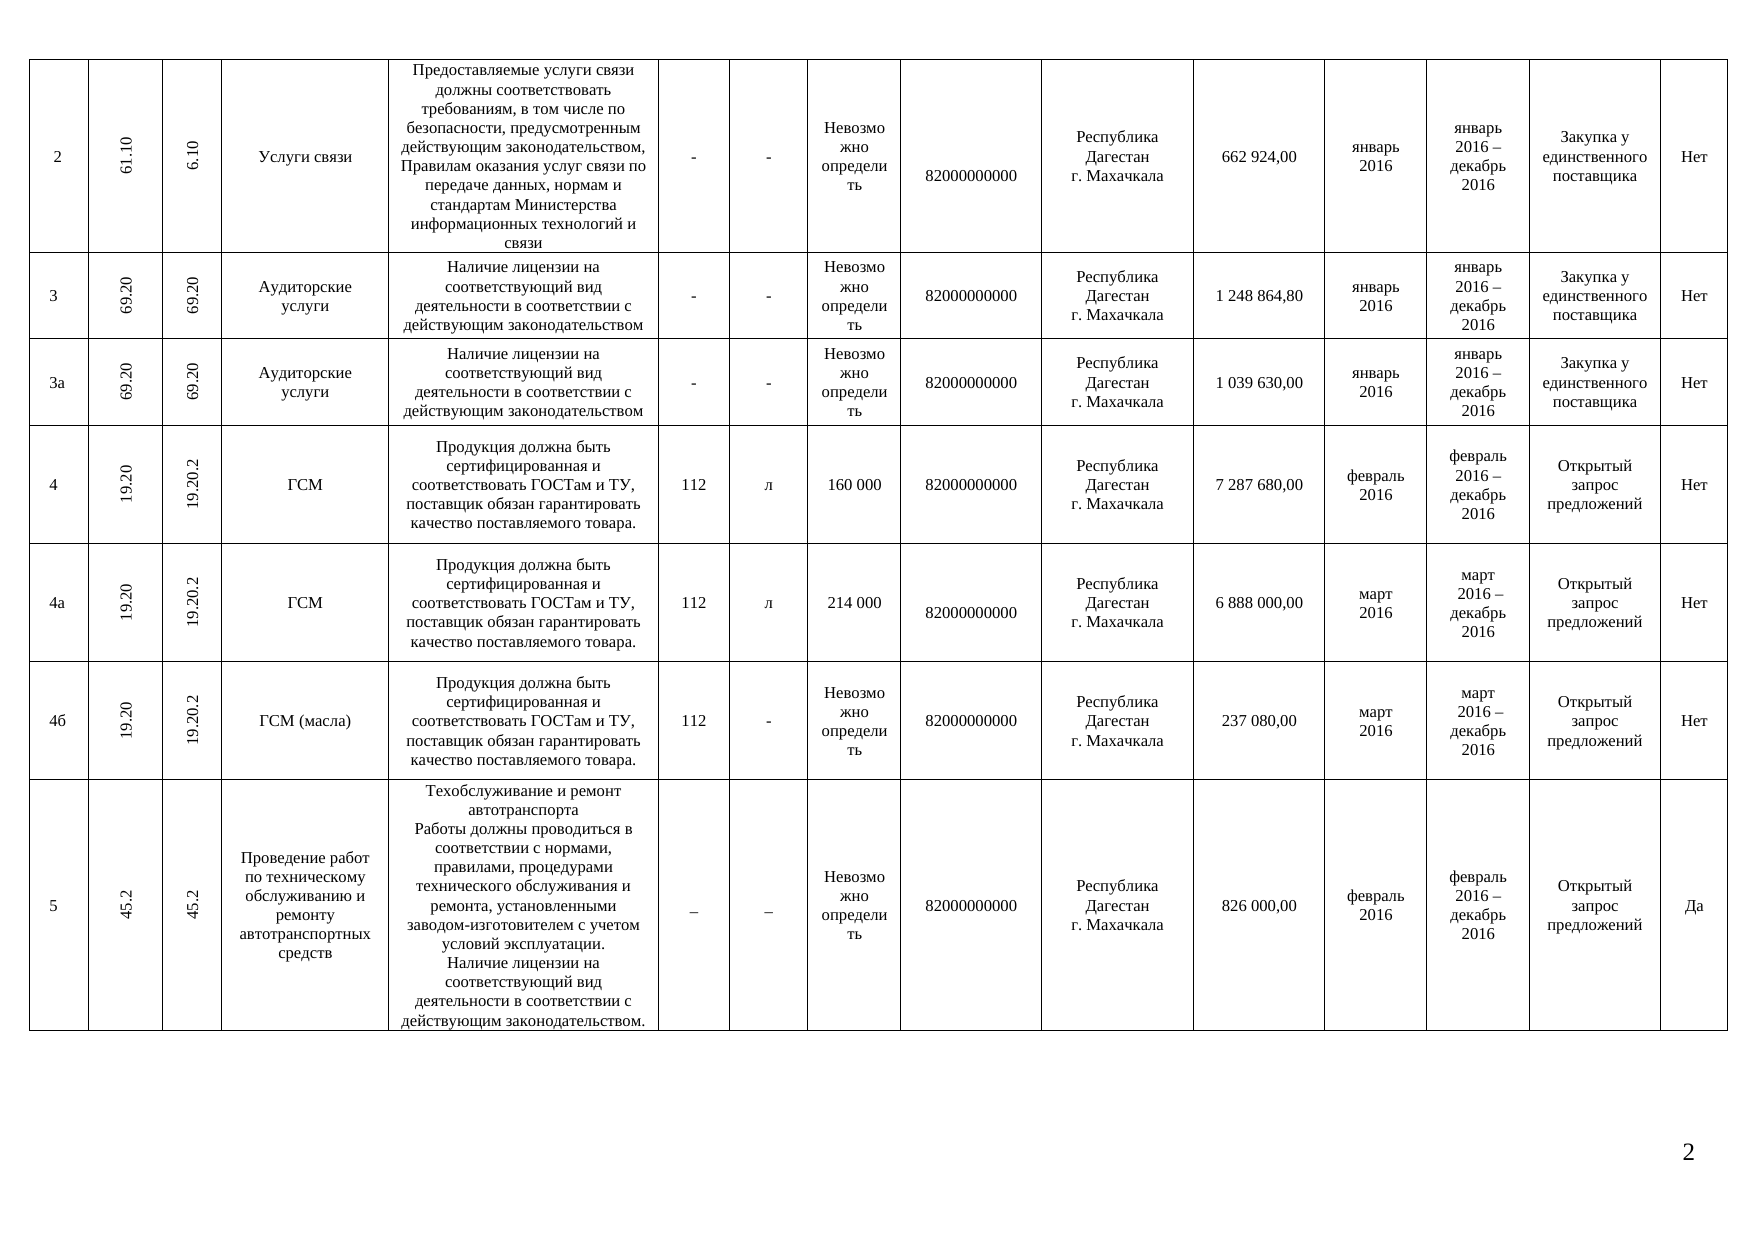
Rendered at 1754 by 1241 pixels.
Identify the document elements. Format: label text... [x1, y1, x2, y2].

table_cell Нет [1661, 662, 1727, 779]
table_cell январь 2016 [1325, 253, 1426, 338]
table_cell 4а [30, 544, 88, 661]
table_cell 112 [659, 426, 729, 543]
table_cell Закупка у единственного поставщика [1530, 339, 1660, 425]
table_cell февраль 2016 – декабрь 2016 [1427, 426, 1529, 543]
table_cell 3а [30, 339, 88, 425]
table_cell январь 2016 – декабрь 2016 [1427, 339, 1529, 425]
table_cell - [659, 253, 729, 338]
table_cell Нет [1661, 253, 1727, 338]
table_cell ГСМ [222, 426, 388, 543]
table_cell Техобслуживание и ремонт автотранспорта Работы должны проводиться в соответствии с нормами, правилами, процедурами технического обслуживания и ремонта, установленными заводом-изготовителем с учетом условий эксплуатации. Наличие лицензии на соответствующий вид деятельности в соответствии с действующим законодательством. [389, 780, 658, 1029]
table_cell 69.20 [163, 339, 221, 425]
table_cell 5 [30, 780, 88, 1029]
table_cell - [659, 339, 729, 425]
table_cell _ [730, 780, 807, 1029]
table_cell Республика Дагестан г. Махачкала [1042, 544, 1193, 661]
table_cell - [730, 60, 807, 252]
table_cell - [730, 339, 807, 425]
table_cell 82000000000 [901, 60, 1041, 252]
table_cell Да [1661, 780, 1727, 1029]
table_cell - [730, 662, 807, 779]
table_cell Невозможно определить [808, 339, 900, 425]
table_cell Наличие лицензии на соответствующий вид деятельности в соответствии с действующим законодательством [389, 339, 658, 425]
table_cell 61.10 [89, 60, 162, 252]
table_cell л [730, 544, 807, 661]
table_cell 826 000,00 [1194, 780, 1324, 1029]
table_cell Предоставляемые услуги связи должны соответствовать требованиям, в том числе по безопасности, предусмотренным действующим законодательством, Правилам оказания услуг связи по передаче данных, нормам и стандартам Министерства информационных технологий и связи [389, 60, 658, 252]
table_cell 6.10 [163, 60, 221, 252]
table_cell 69.20 [163, 253, 221, 338]
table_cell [808, 780, 900, 1029]
table_cell 4б [30, 662, 88, 779]
table_cell Республика Дагестан г. Махачкала [1042, 662, 1193, 779]
table_cell 1 039 630,00 [1194, 339, 1324, 425]
table_cell март 2016 [1325, 662, 1426, 779]
table_cell Невозможно определить [808, 662, 900, 779]
table_cell 82000000000 [901, 339, 1041, 425]
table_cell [1530, 780, 1660, 1029]
table_cell Аудиторские услуги [222, 253, 388, 338]
table_cell ГСМ [222, 544, 388, 661]
table_cell Республика Дагестан г. Махачкала [1042, 253, 1193, 338]
table_cell февраль 2016 [1325, 780, 1426, 1029]
table_cell 19.20.2 [163, 662, 221, 779]
table_cell 19.20.2 [163, 544, 221, 661]
table_cell 82000000000 [901, 253, 1041, 338]
table_cell январь 2016 – декабрь 2016 [1427, 253, 1529, 338]
table_cell март 2016 – декабрь 2016 [1427, 662, 1529, 779]
table_cell 19.20 [89, 662, 162, 779]
table_cell 6 888 000,00 [1194, 544, 1324, 661]
table_cell 237 080,00 [1194, 662, 1324, 779]
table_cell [1427, 60, 1529, 252]
table_cell 3 [30, 253, 88, 338]
table_cell Невозможно определить [808, 60, 900, 252]
table_cell ГСМ (масла) [222, 662, 388, 779]
table_cell Республика Дагестан г. Махачкала [1042, 426, 1193, 543]
table_cell 19.20.2 [163, 426, 221, 543]
table_cell 82000000000 [901, 780, 1041, 1029]
table_cell 45.2 [163, 780, 221, 1029]
table_cell январь 2016 [1325, 339, 1426, 425]
table_cell 4 [30, 426, 88, 543]
table_cell 82000000000 [901, 426, 1041, 543]
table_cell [1042, 780, 1193, 1029]
table_cell 1 248 864,80 [1194, 253, 1324, 338]
table_cell Аудиторские услуги [222, 339, 388, 425]
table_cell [1530, 60, 1660, 252]
table_cell февраль 2016 – декабрь 2016 [1427, 780, 1529, 1029]
table_cell 19.20 [89, 544, 162, 661]
table_cell 112 [659, 544, 729, 661]
table_cell Открытый запрос предложений [1530, 662, 1660, 779]
table_cell 69.20 [89, 339, 162, 425]
table_cell - [730, 253, 807, 338]
table_cell Республика Дагестан г. Махачкала [1042, 339, 1193, 425]
table_cell - [659, 60, 729, 252]
table_cell Нет [1661, 426, 1727, 543]
table_cell Наличие лицензии на соответствующий вид деятельности в соответствии с действующим законодательством [389, 253, 658, 338]
table_cell _ [659, 780, 729, 1029]
table_cell Закупка у единственного поставщика [1530, 253, 1660, 338]
table_cell март 2016 – декабрь 2016 [1427, 544, 1529, 661]
table_cell 69.20 [89, 253, 162, 338]
table_cell 112 [659, 662, 729, 779]
table_cell л [730, 426, 807, 543]
table_cell 662 924,00 [1194, 60, 1324, 252]
table_cell Продукция должна быть сертифицированная и соответствовать ГОСТам и ТУ, поставщик обязан гарантировать качество поставляемого товара. [389, 662, 658, 779]
table_cell 82000000000 [901, 544, 1041, 661]
table_cell март 2016 [1325, 544, 1426, 661]
table_cell Проведение работ по техническому обслуживанию и ремонту автотранспортных средств [222, 780, 388, 1029]
table_cell 2 [30, 60, 88, 252]
table_cell 7 287 680,00 [1194, 426, 1324, 543]
table_cell Открытый запрос предложений [1530, 544, 1660, 661]
table_cell 19.20 [89, 426, 162, 543]
table_cell Невозможно определить [808, 253, 900, 338]
table_cell 160 000 [808, 426, 900, 543]
table_cell 82000000000 [901, 662, 1041, 779]
table_cell Открытый запрос предложений [1530, 426, 1660, 543]
table_cell Услуги связи [222, 60, 388, 252]
table_cell 214 000 [808, 544, 900, 661]
table_cell январь 2016 [1325, 60, 1426, 252]
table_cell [1042, 60, 1193, 252]
table_cell 45.2 [89, 780, 162, 1029]
table_cell Нет [1661, 339, 1727, 425]
table_cell Нет [1661, 60, 1727, 252]
table_cell Продукция должна быть сертифицированная и соответствовать ГОСТам и ТУ, поставщик обязан гарантировать качество поставляемого товара. [389, 544, 658, 661]
table_cell Продукция должна быть сертифицированная и соответствовать ГОСТам и ТУ, поставщик обязан гарантировать качество поставляемого товара. [389, 426, 658, 543]
table_cell Нет [1661, 544, 1727, 661]
table_cell февраль 2016 [1325, 426, 1426, 543]
